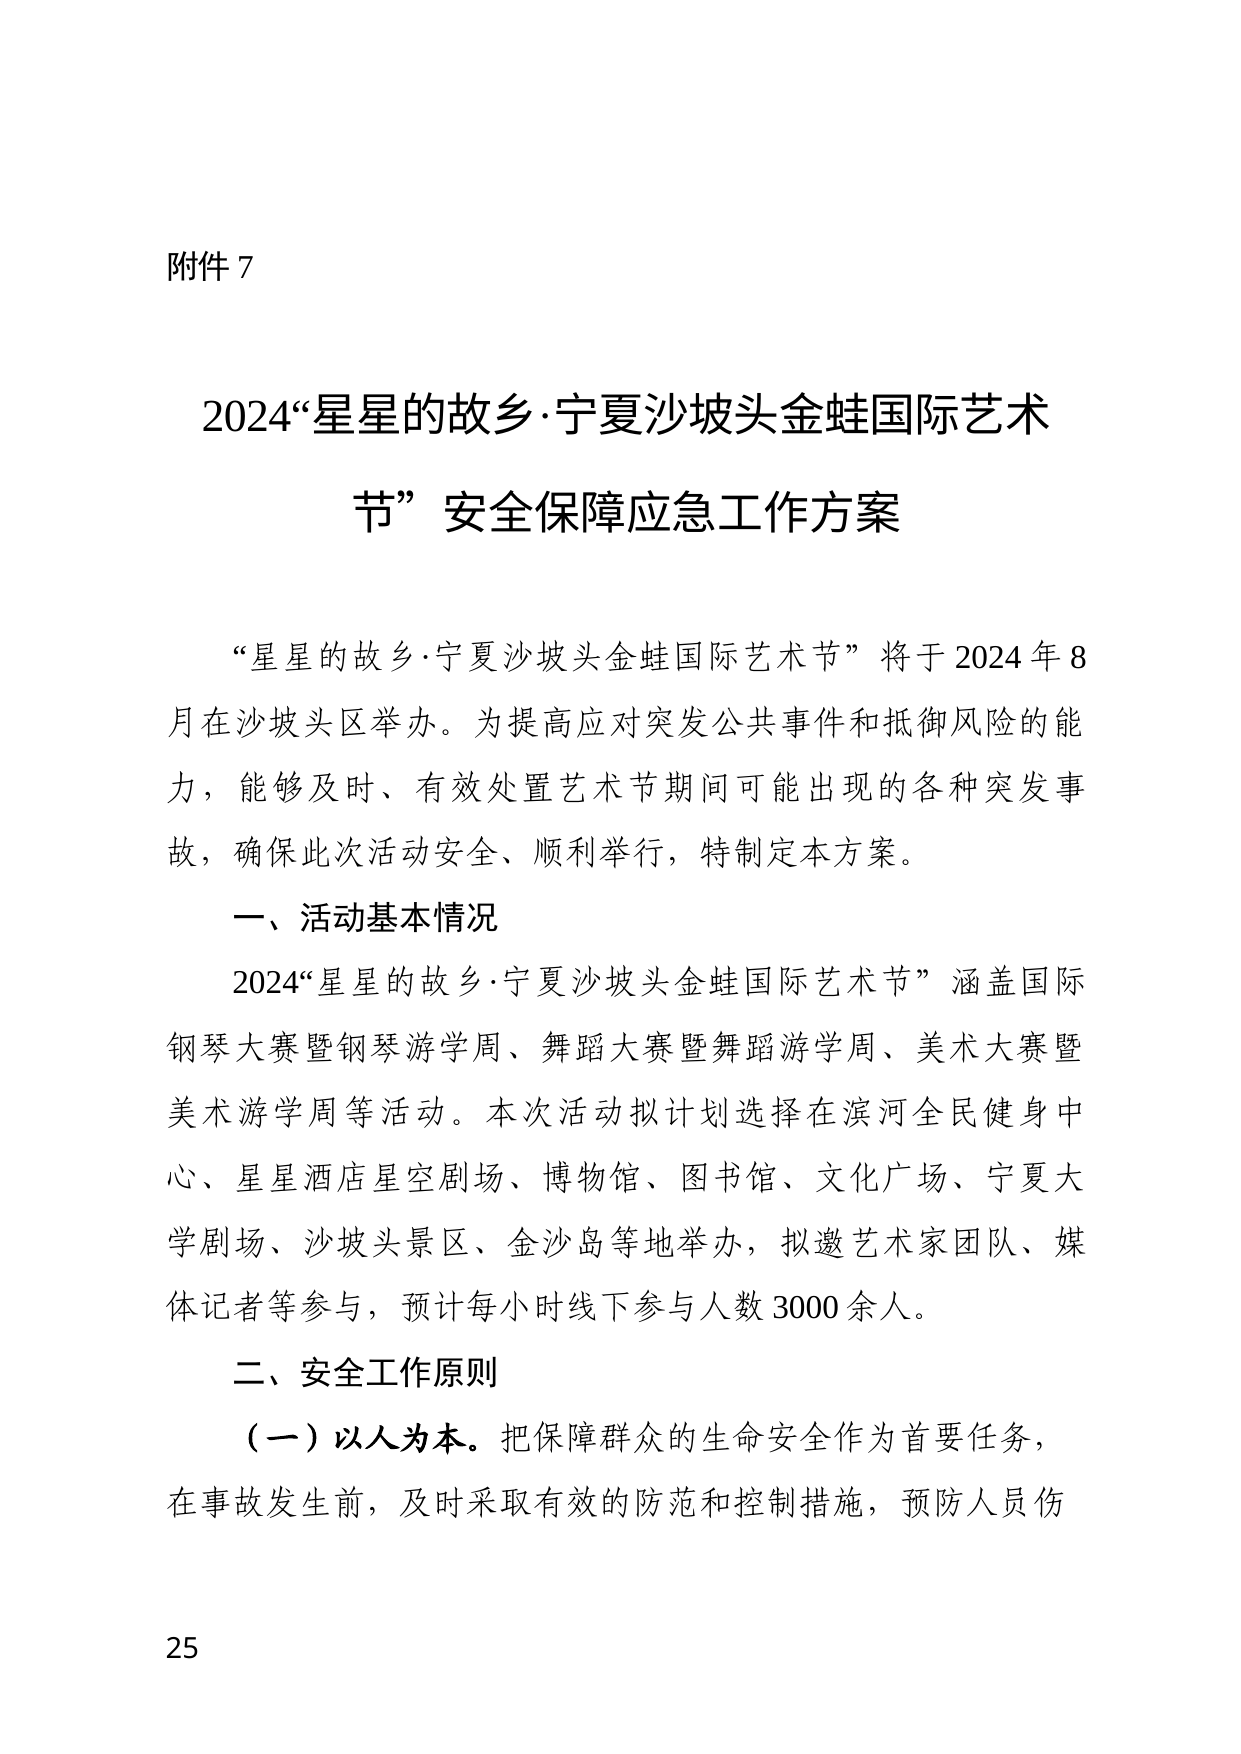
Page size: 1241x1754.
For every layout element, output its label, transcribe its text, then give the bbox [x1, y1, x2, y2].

text 附件7 [165, 233, 1087, 298]
text “星星的故乡·宁夏沙坡头金蛙国际艺术节”将于2024年8月在沙坡头区举办。为提高应对突发公共事件和抵御风险的能力，能够及时、有效处置艺术节期间可能出现的各种突发事故，确保此次活动安全、顺利举行，特制定本方案。 [165, 623, 1087, 883]
text 2024“星星的故乡·宁夏沙坡头金蛙国际艺术节”涵盖国际钢琴大赛暨钢琴游学周、舞蹈大赛暨舞蹈游学周、美术大赛暨美术游学周等活动。本次活动拟计划选择在滨河全民健身中心、星星酒店星空剧场、博物馆、图书馆、文化广场、宁夏大学剧场、沙坡头景区、金沙岛等地举办，拟邀艺术家团队、媒体记者等参与，预计每小时线下参与人数3000余人。 [165, 948, 1087, 1338]
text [165, 1403, 1087, 1533]
text 一、活动基本情况 [165, 883, 1087, 948]
text 二、安全工作原则 [165, 1338, 1087, 1403]
text 2024“星星的故乡·宁夏沙坡头金蛙国际艺术节”安全保障应急工作方案 [165, 363, 1087, 558]
